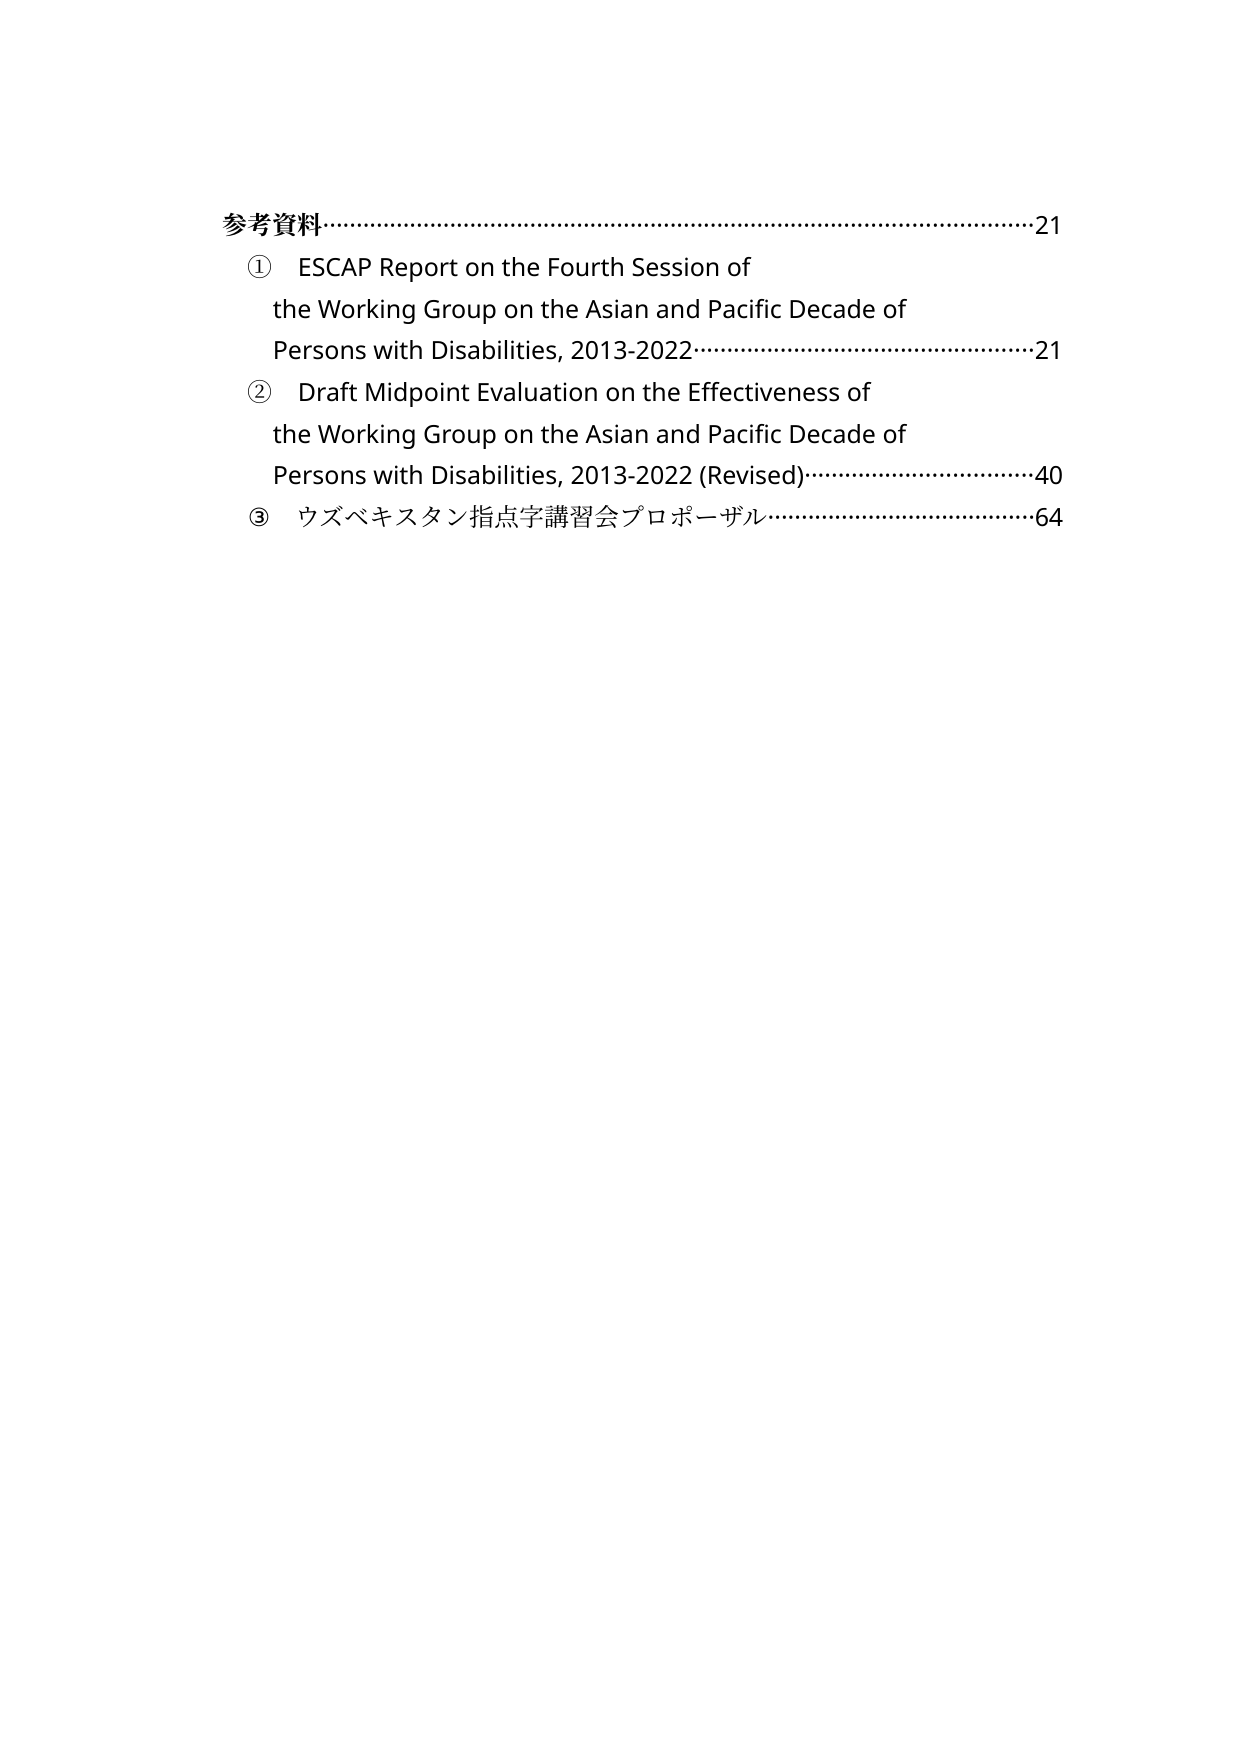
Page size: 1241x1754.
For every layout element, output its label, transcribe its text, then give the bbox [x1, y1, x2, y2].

text Persons with Disabilities, 2013-2022 (Revised) 40 [148, 451, 1122, 493]
text ③ ウズベキスタン指点字講習会プロポーザル 64 [148, 493, 1122, 535]
text ② Draft Midpoint Evaluation on the Effectiveness of [148, 368, 1122, 410]
text ① ESCAP Report on the Fourth Session of [223, 243, 1122, 285]
text 参考資料 21 [223, 201, 1122, 243]
text Persons with Disabilities, 2013-2022 21 [223, 326, 1122, 368]
text the Working Group on the Asian and Pacific Decade of [223, 285, 1122, 326]
text the Working Group on the Asian and Pacific Decade of [148, 410, 1122, 451]
